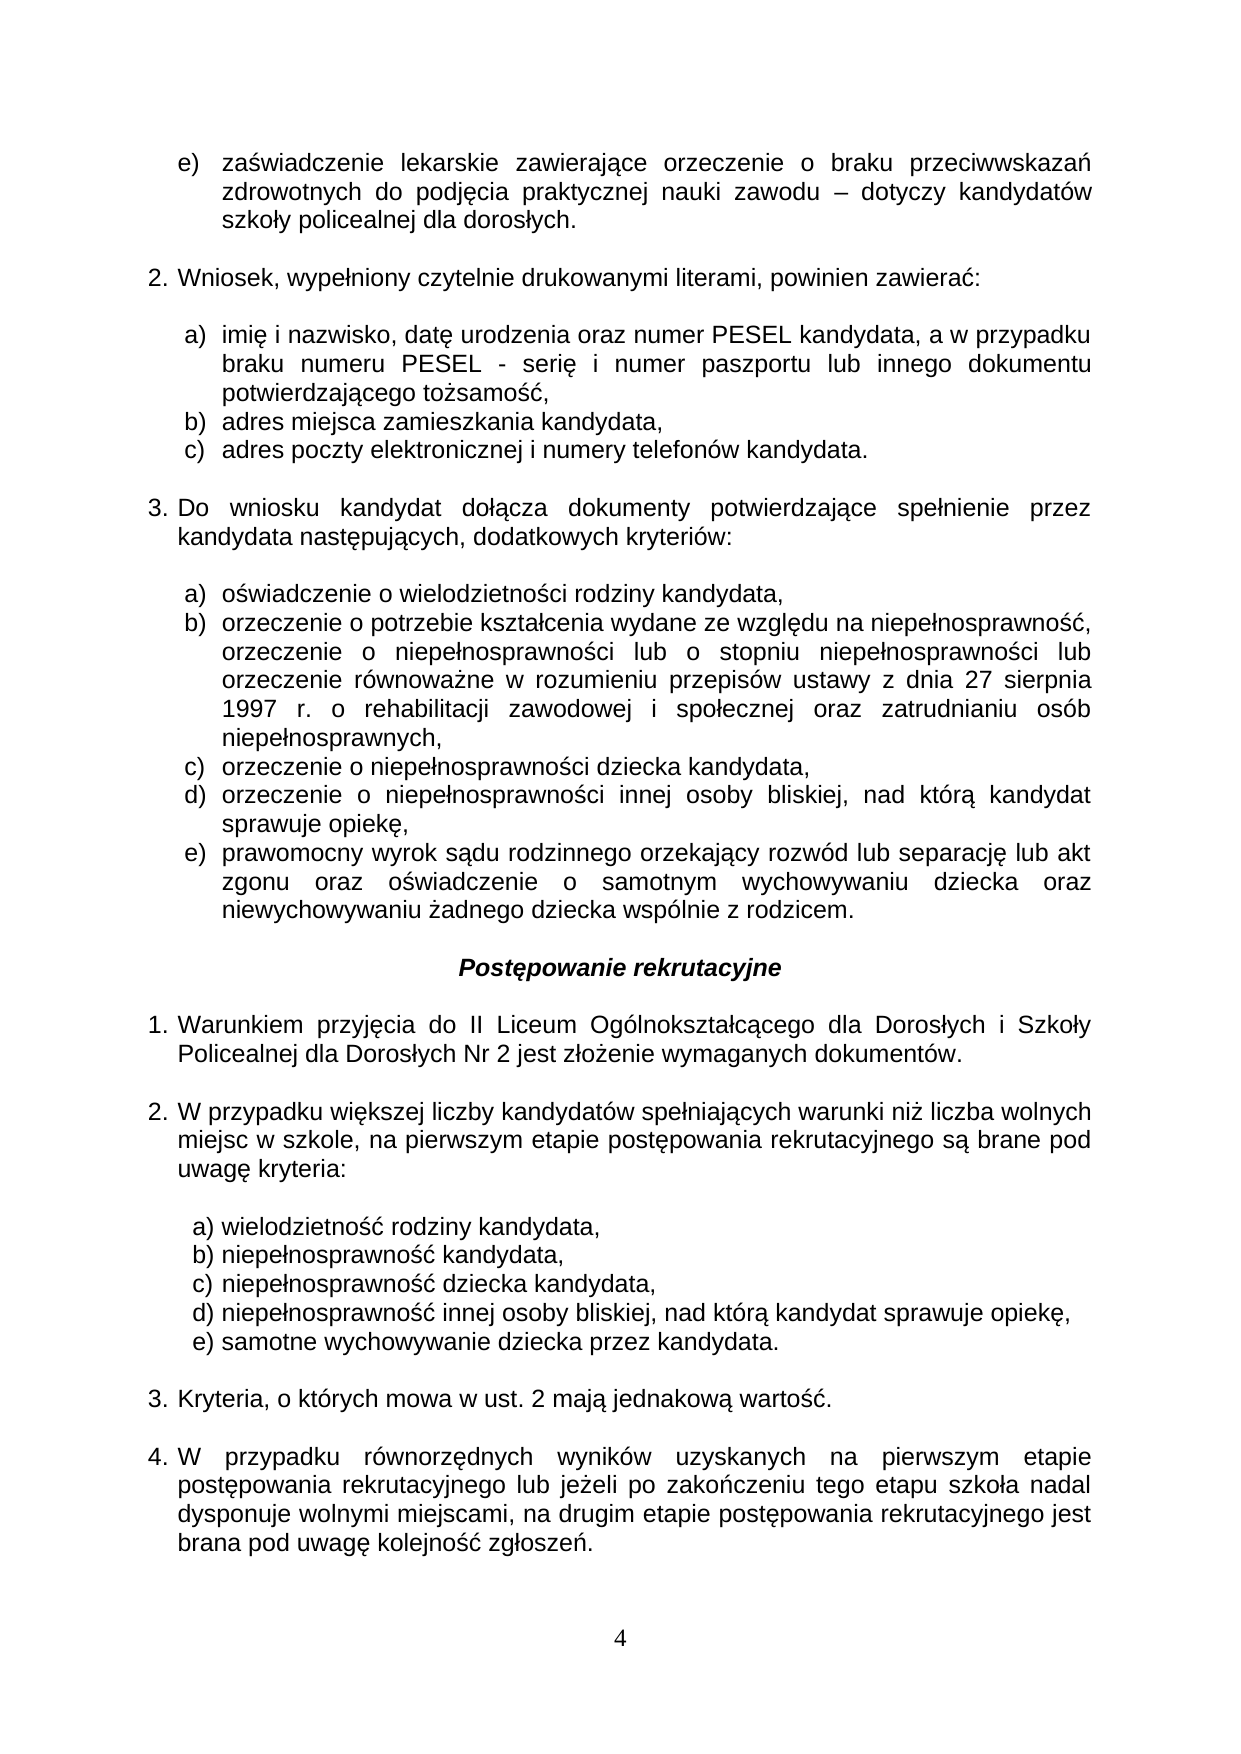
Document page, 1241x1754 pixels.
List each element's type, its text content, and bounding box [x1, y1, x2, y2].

list orzeczenie o potrzebie kształcenia wydane ze względu na niepełnosprawność, orzeczenie o niepełnosprawności lub o stopniu niepełnosprawności lub orzeczenie równoważne w rozumieniu przepisów ustawy z dnia 27 sierpnia 1997 r. o rehabilitacji zawodowej i społecznej oraz zatrudnianiu osób niepełnosprawnych, [184, 608, 1092, 751]
list niepełnosprawność innej osoby bliskiej, nad którą kandydat sprawuje opiekę, [177, 1298, 1092, 1326]
list Warunkiem przyjęcia do II Liceum Ogólnokształcącego dla Dorosłych i Szkoły Policealnej dla Dorosłych Nr 2 jest złożenie wymaganych dokumentów. [148, 1010, 1092, 1068]
list prawomocny wyrok sądu rodzinnego orzekający rozwód lub separację lub akt zgonu oraz oświadczenie o samotnym wychowywaniu dziecka oraz niewychowywaniu żadnego dziecka wspólnie z rodzicem. [184, 838, 1092, 924]
list W przypadku większej liczby kandydatów spełniających warunki niż liczba wolnych miejsc w szkole, na pierwszym etapie postępowania rekrutacyjnego są brane pod uwagę kryteria: [148, 1096, 1092, 1183]
list Wniosek, wypełniony czytelnie drukowanymi literami, powinien zawierać: [148, 263, 1092, 291]
list adres miejsca zamieszkania kandydata, [184, 406, 1092, 435]
list orzeczenie o niepełnosprawności innej osoby bliskiej, nad którą kandydat sprawuje opiekę, [184, 780, 1092, 838]
list W przypadku równorzędnych wyników uzyskanych na pierwszym etapie postępowania rekrutacyjnego lub jeżeli po zakończeniu tego etapu szkoła nadal dysponuje wolnymi miejscami, na drugim etapie postępowania rekrutacyjnego jest brana pod uwagę kolejność zgłoszeń. [148, 1441, 1092, 1556]
list imię i nazwisko, datę urodzenia oraz numer PESEL kandydata, a w przypadku braku numeru PESEL - serię i numer paszportu lub innego dokumentu potwierdzającego tożsamość, [184, 320, 1092, 406]
list samotne wychowywanie dziecka przez kandydata. [177, 1326, 1092, 1355]
list wielodzietność rodziny kandydata, [177, 1211, 1092, 1240]
list orzeczenie o niepełnosprawności dziecka kandydata, [184, 751, 1092, 780]
list niepełnosprawność kandydata, [177, 1240, 1092, 1269]
list oświadczenie o wielodzietności rodziny kandydata, [184, 579, 1092, 608]
list adres poczty elektronicznej i numery telefonów kandydata. [184, 435, 1092, 464]
list Kryteria, o których mowa w ust. 2 mają jednakową wartość. [148, 1384, 1092, 1413]
list zaświadczenie lekarskie zawierające orzeczenie o braku przeciwwskazań zdrowotnych do podjęcia praktycznej nauki zawodu – dotyczy kandydatów szkoły policealnej dla dorosłych. [177, 148, 1092, 234]
list niepełnosprawność dziecka kandydata, [177, 1269, 1092, 1298]
text Postępowanie rekrutacyjne [148, 953, 1092, 981]
list Do wniosku kandydat dołącza dokumenty potwierdzające spełnienie przez kandydata następujących, dodatkowych kryteriów: [148, 493, 1092, 550]
